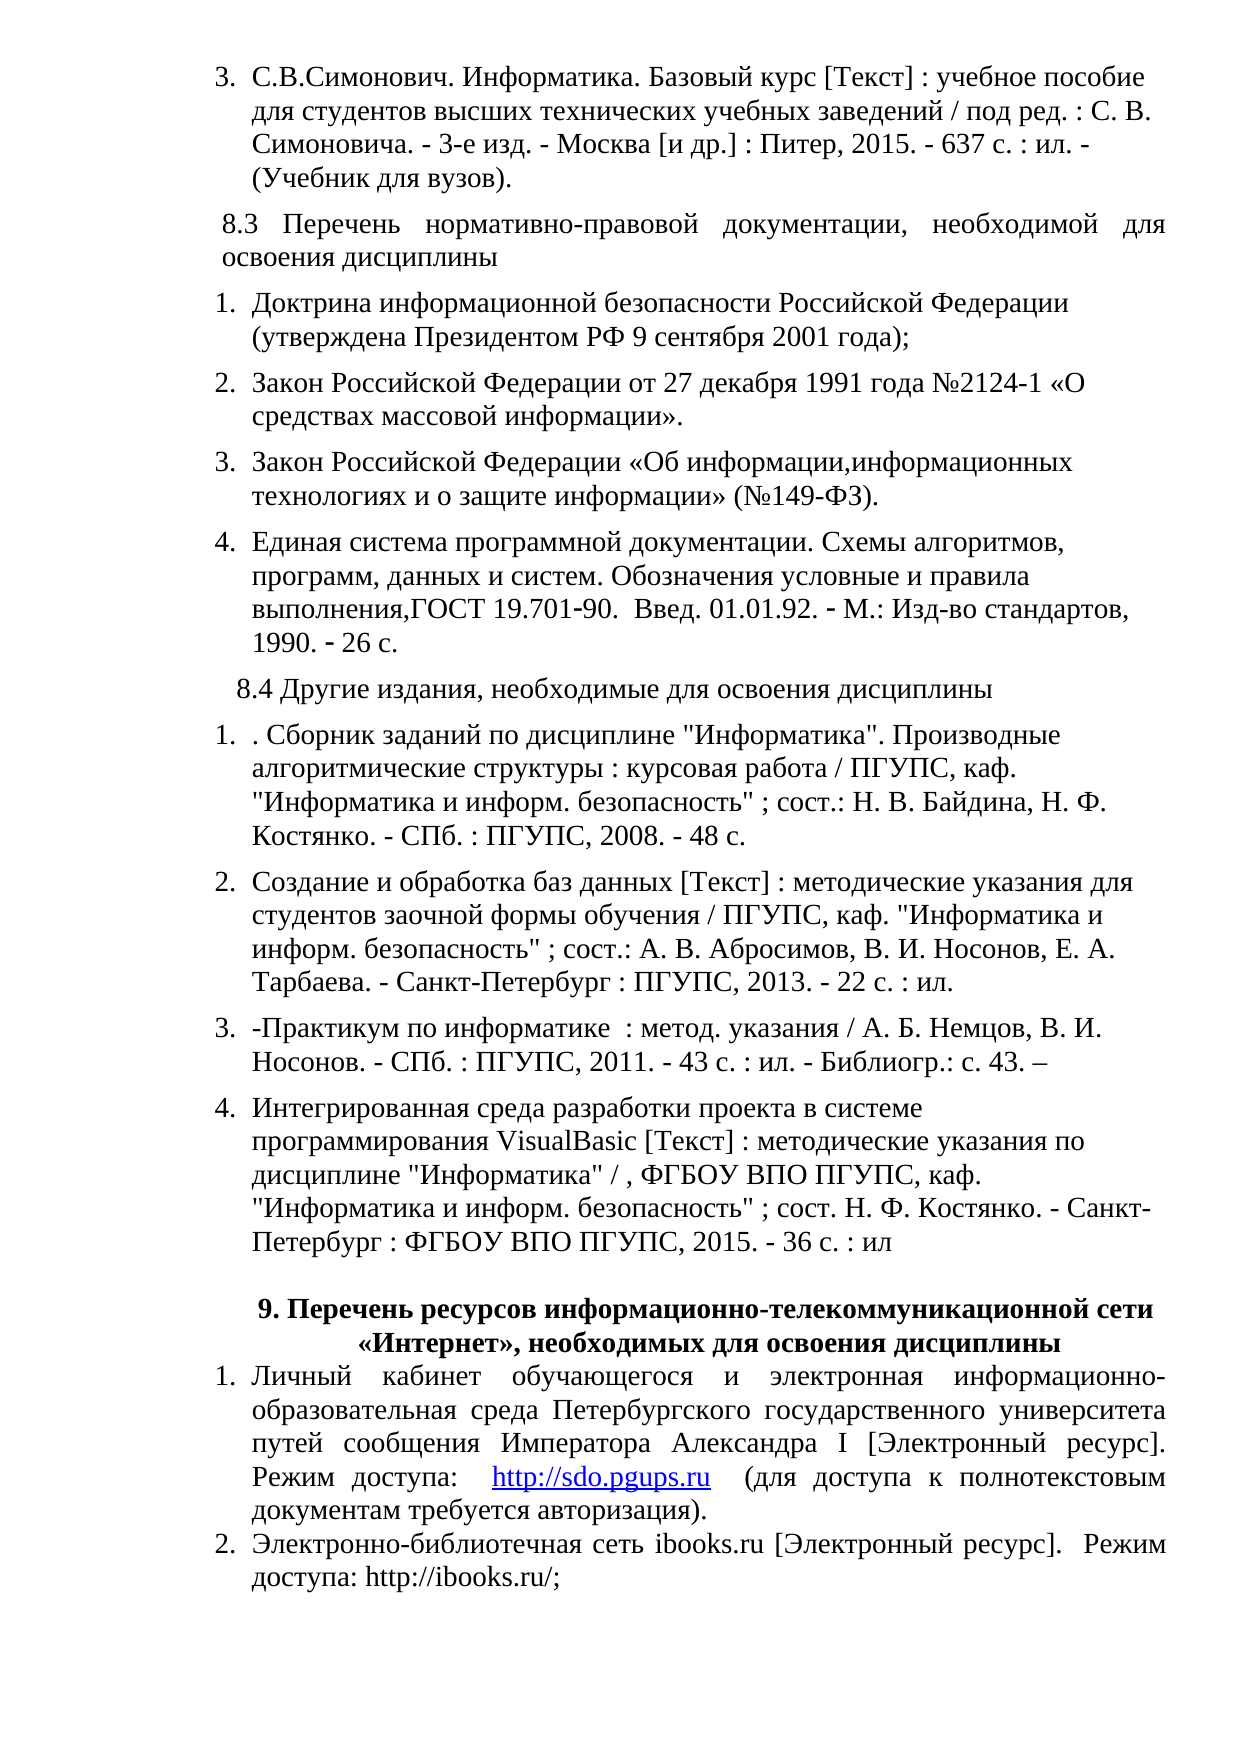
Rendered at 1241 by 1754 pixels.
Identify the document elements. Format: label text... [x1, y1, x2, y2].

list Личный кабинет обучающегося и электронная информационно-образовательная среда Петербургского государственного университета путей сообщения Императора Александра I [Электронный ресурс]. Режим доступа: http://sdo.pgups.ru (для доступа к полнотекстовым документам требуется авторизация). [214, 1358, 1167, 1526]
list . Сборник заданий по дисциплине "Информатика". Производные алгоритмические структуры : курсовая работа / ПГУПС, каф. "Информатика и информ. безопасность" ; сост.: Н. В. Байдина, Н. Ф. Костянко. - СПб. : ПГУПС, 2008. - 48 с. [214, 717, 1167, 851]
text 8.4 Другие издания, необходимые для освоения дисциплины [236, 671, 1167, 704]
list Интегрированная среда разработки проекта в системе программирования VisualBasic [Текст] : методические указания по дисциплине "Информатика" / , ФГБОУ ВПО ПГУПС, каф. "Информатика и информ. безопасность" ; сост. Н. Ф. Костянко. - Санкт-Петербург : ФГБОУ ВПО ПГУПС, 2015. - 36 с. : ил [214, 1090, 1167, 1258]
list Единая система программной документации. Схемы алгоритмов, программ, данных и систем. Обозначения условные и правила выполнения,ГОСТ 19.70190. Введ. 01.01.92. М.: Изд-во стандартов, 1990. 26 с. [214, 524, 1167, 658]
list Закон Российской Федерации от 27 декабря 1991 года №2124-1 «О средствах массовой информации». [214, 365, 1167, 432]
list Создание и обработка баз данных [Текст] : методические указания для студентов заочной формы обучения / ПГУПС, каф. "Информатика и информ. безопасность" ; сост.: А. В. Абросимов, В. И. Носонов, Е. А. Тарбаева. - Санкт-Петербург : ПГУПС, 2013. - 22 с. : ил. [214, 864, 1167, 998]
list С.В.Симонович. Информатика. Базовый курс [Текст] : учебное пособие для студентов высших технических учебных заведений / под ред. : С. В. Симоновича. - 3-е изд. - Москва [и др.] : Питер, 2015. - 637 с. : ил. - (Учебник для вузов). [214, 59, 1167, 193]
list -Практикум по информатике : метод. указания / А. Б. Немцов, В. И. Носонов. - СПб. : ПГУПС, 2011. - 43 с. : ил. - Библиогр.: с. 43. – [214, 1010, 1167, 1077]
list 9. Перечень ресурсов информационно-телекоммуникационной сети «Интернет», необходимых для освоения дисциплины [252, 1291, 1167, 1358]
list Закон Российской Федерации «Об информации,информационных технологиях и о защите информации» (№149-ФЗ). [214, 444, 1167, 512]
list Электронно-библиотечная сеть ibooks.ru [Электронный ресурс]. Режим доступа: http://ibooks.ru/; [214, 1526, 1167, 1593]
text 8.3 Перечень нормативно-правовой документации, необходимой для освоения дисциплины [222, 206, 1167, 273]
list Доктрина информационной безопасности Российской Федерации (утверждена Президентом РФ 9 сентября 2001 года); [214, 285, 1167, 352]
